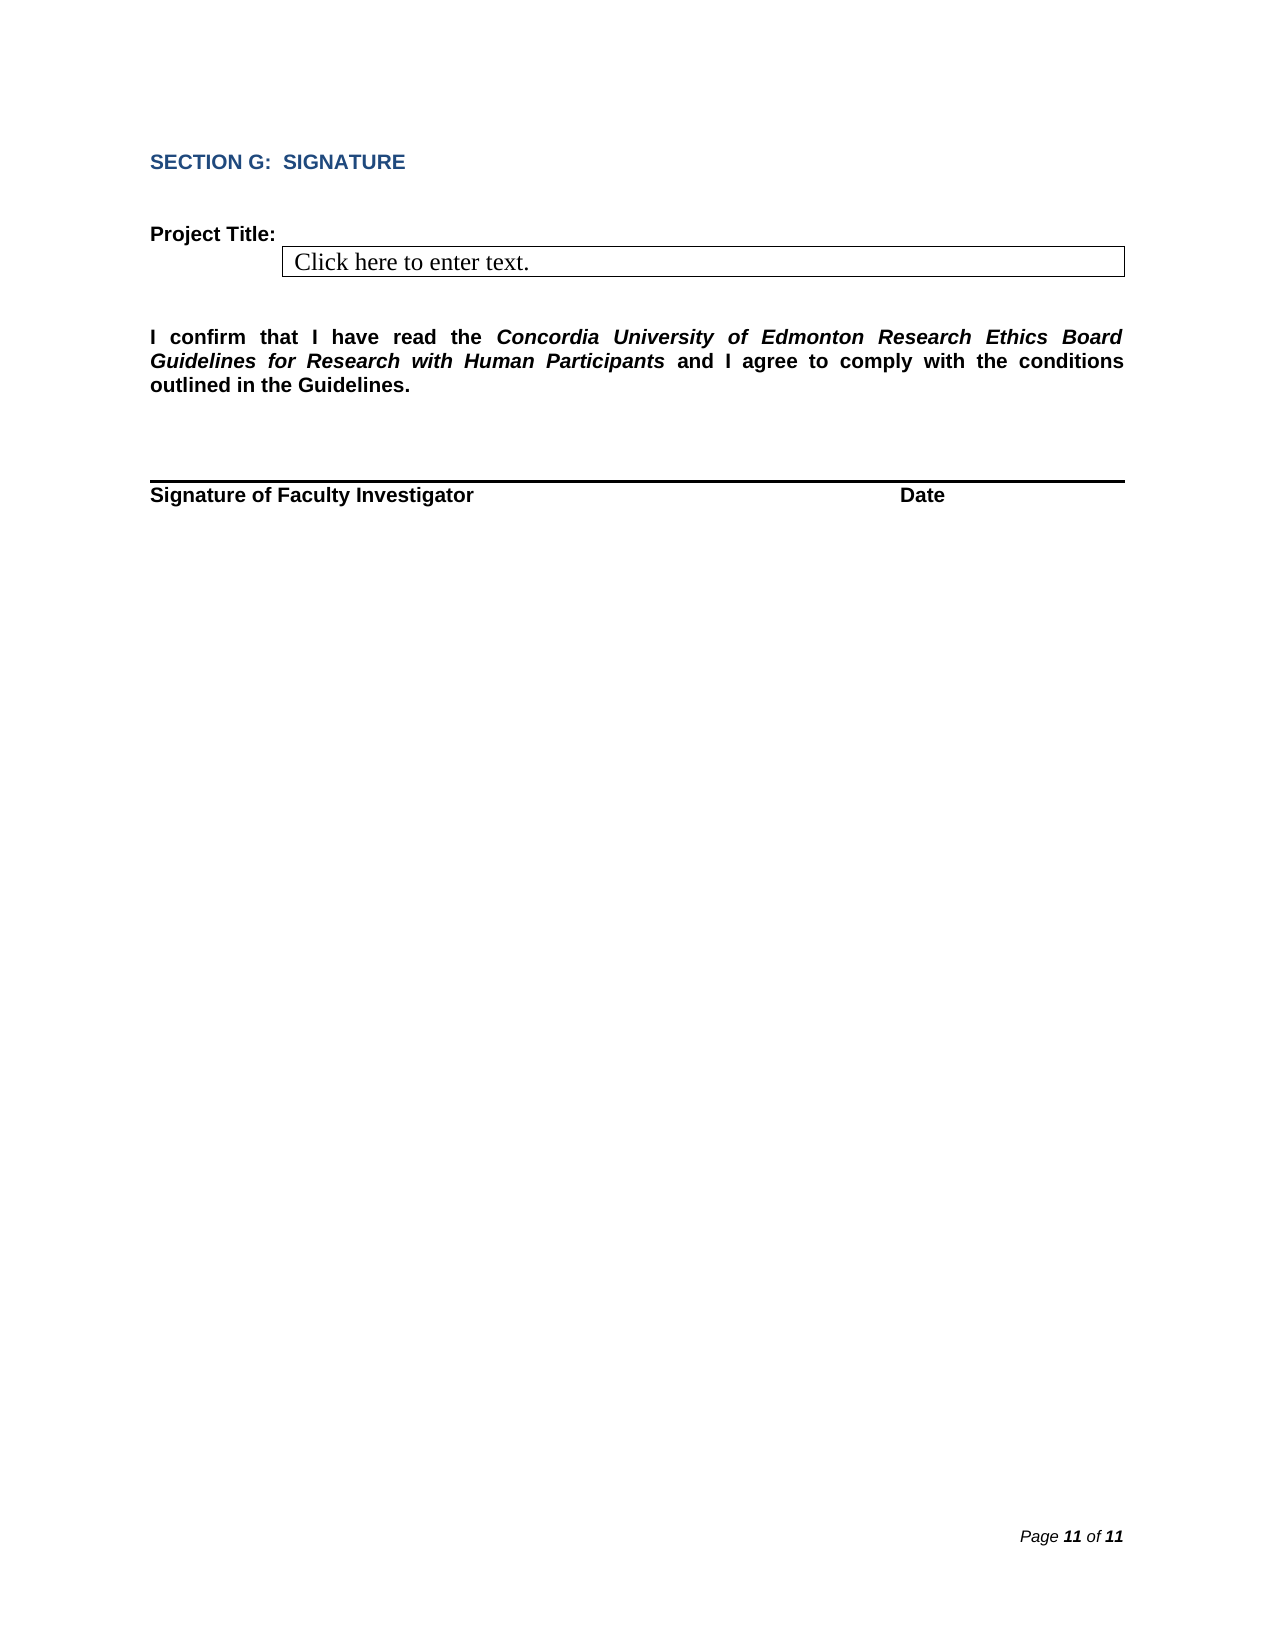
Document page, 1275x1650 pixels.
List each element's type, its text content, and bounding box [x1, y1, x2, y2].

text I confirm that I have read the Concordia University of Edmonton Research Ethics Board Guidelines for Research with Human Participants and I agree to comply with the conditions outlined in the Guidelines. [150, 324, 1125, 396]
text SECTION G: SIGNATURE [150, 150, 1125, 174]
text Project Title: [150, 222, 1125, 246]
text Signature of Faculty Investigator Date [150, 483, 1125, 507]
